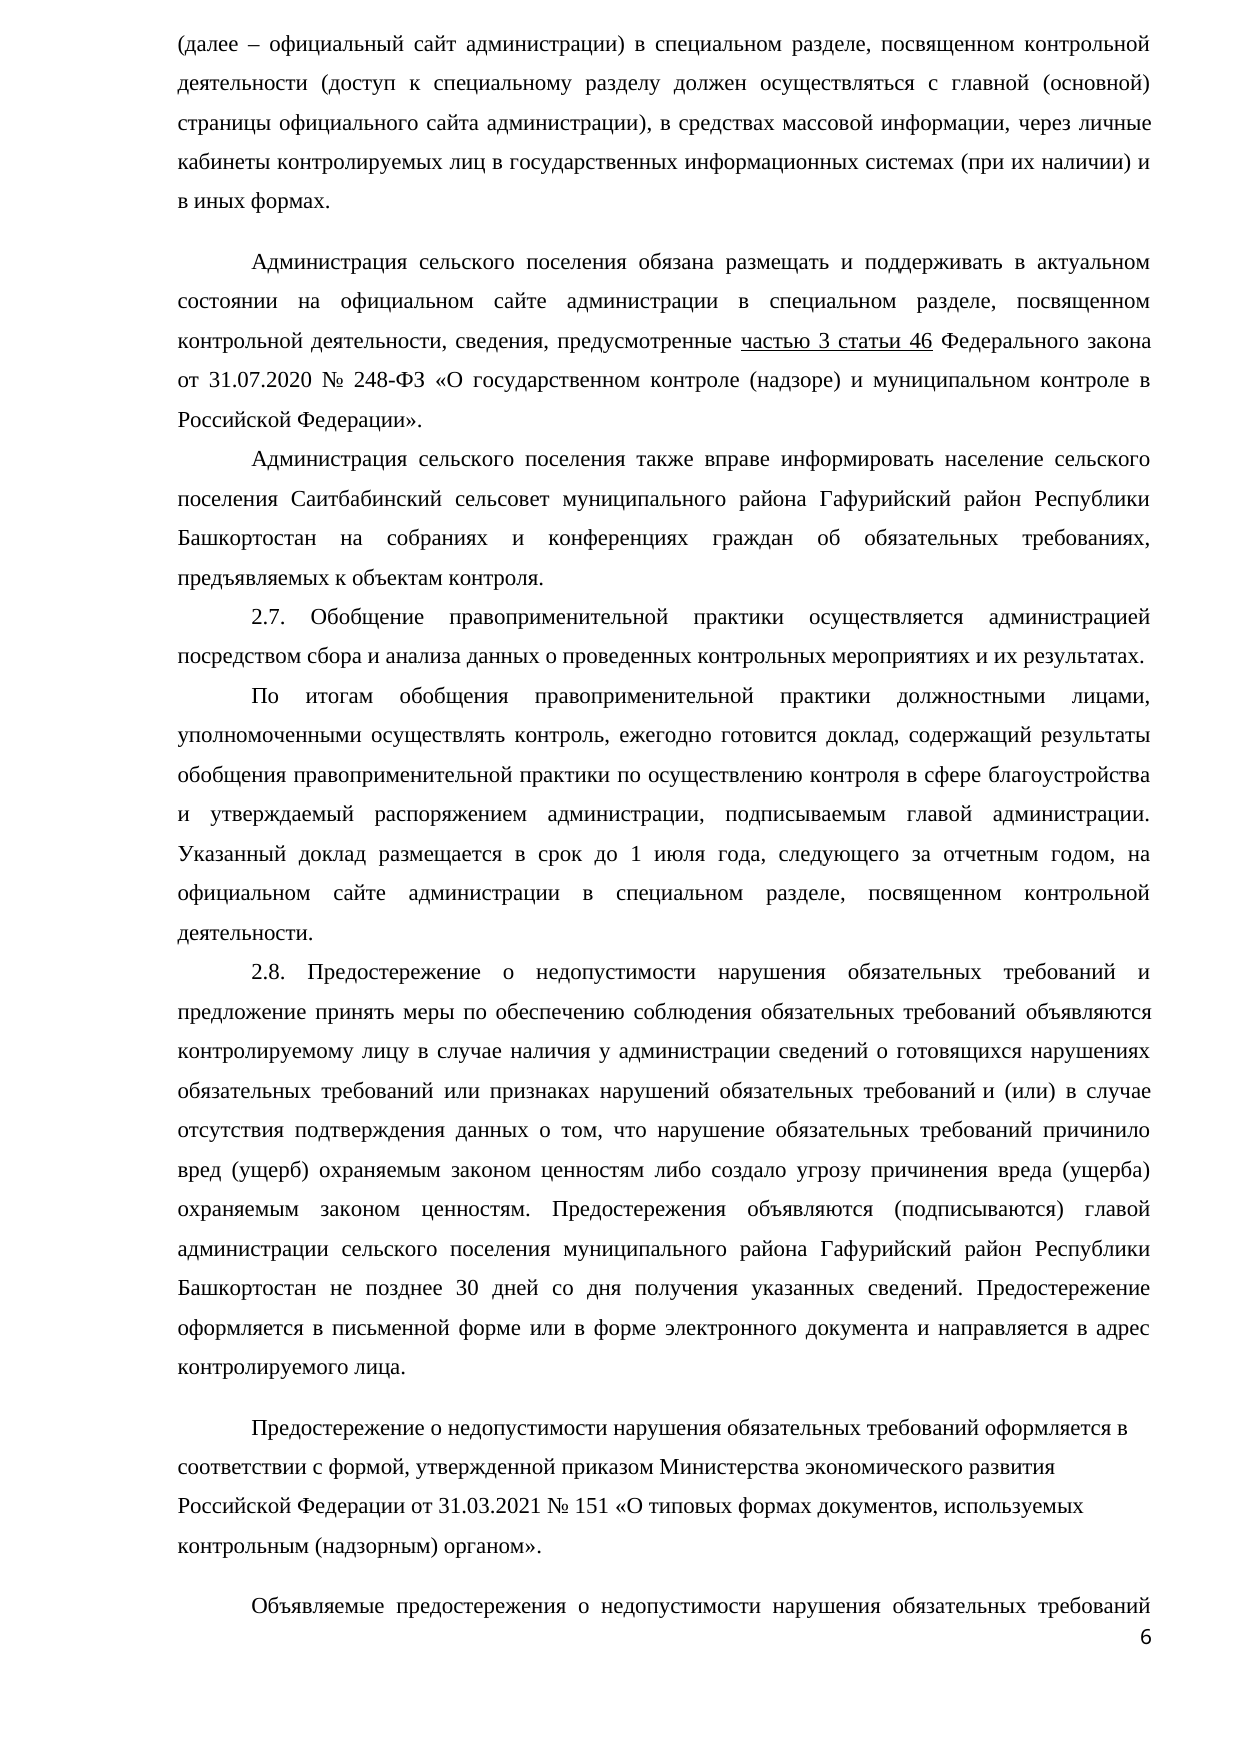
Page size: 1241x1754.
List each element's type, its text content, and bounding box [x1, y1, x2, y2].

text Администрация сельского поселения также вправе информировать население сельского поселения Саитбабинский сельсовет муниципального района Гафурийский район Республики Башкортостан на собраниях и конференциях граждан об обязательных требованиях, предъявляемых к объектам контроля. [177, 445, 1152, 590]
text 2.8. Предостережение о недопустимости нарушения обязательных требований и предложение принять меры по обеспечению соблюдения обязательных требований объявляются контролируемому лицу в случае наличия у администрации сведений о готовящихся нарушениях обязательных требований или признаках нарушений обязательных требований и (или) в случае отсутствия подтверждения данных о том, что нарушение обязательных требований причинило вред (ущерб) охраняемым законом ценностям либо создало угрозу причинения вреда (ущерба) охраняемым законом ценностям. Предостережения объявляются (подписываются) главой администрации сельского поселения муниципального района Гафурийский район Республики Башкортостан не позднее 30 дней со дня получения указанных сведений. Предостережение оформляется в письменной форме или в форме электронного документа и направляется в адрес контролируемого лица. [177, 958, 1152, 1379]
text Предостережение о недопустимости нарушения обязательных требований оформляется в соответствии с формой, утвержденной приказом Министерства экономического развития Российской Федерации от 31.03.2021 № 151 «О типовых формах документов, используемых контрольным (надзорным) органом». [177, 1413, 1152, 1558]
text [177, 1592, 1152, 1619]
text По итогам обобщения правоприменительной практики должностными лицами, уполномоченными осуществлять контроль, ежегодно готовится доклад, содержащий результаты обобщения правоприменительной практики по осуществлению контроля в сфере благоустройства и утверждаемый распоряжением администрации, подписываемым главой администрации. Указанный доклад размещается в срок до 1 июля года, следующего за отчетным годом, на официальном сайте администрации в специальном разделе, посвященном контрольной деятельности. [177, 682, 1152, 945]
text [177, 29, 1152, 148]
text 2.7. Обобщение правоприменительной практики осуществляется администрацией посредством сбора и анализа данных о проведенных контрольных мероприятиях и их результатах. [177, 603, 1152, 669]
text Администрация сельского поселения обязана размещать и поддерживать в актуальном состоянии на официальном сайте администрации в специальном разделе, посвященном контрольной деятельности, сведения, предусмотренные частью 3 статьи 46 Федерального закона от 31.07.2020 № 248-ФЗ «О государственном контроле (надзоре) и муниципальном контроле в Российской Федерации». [177, 248, 1152, 432]
